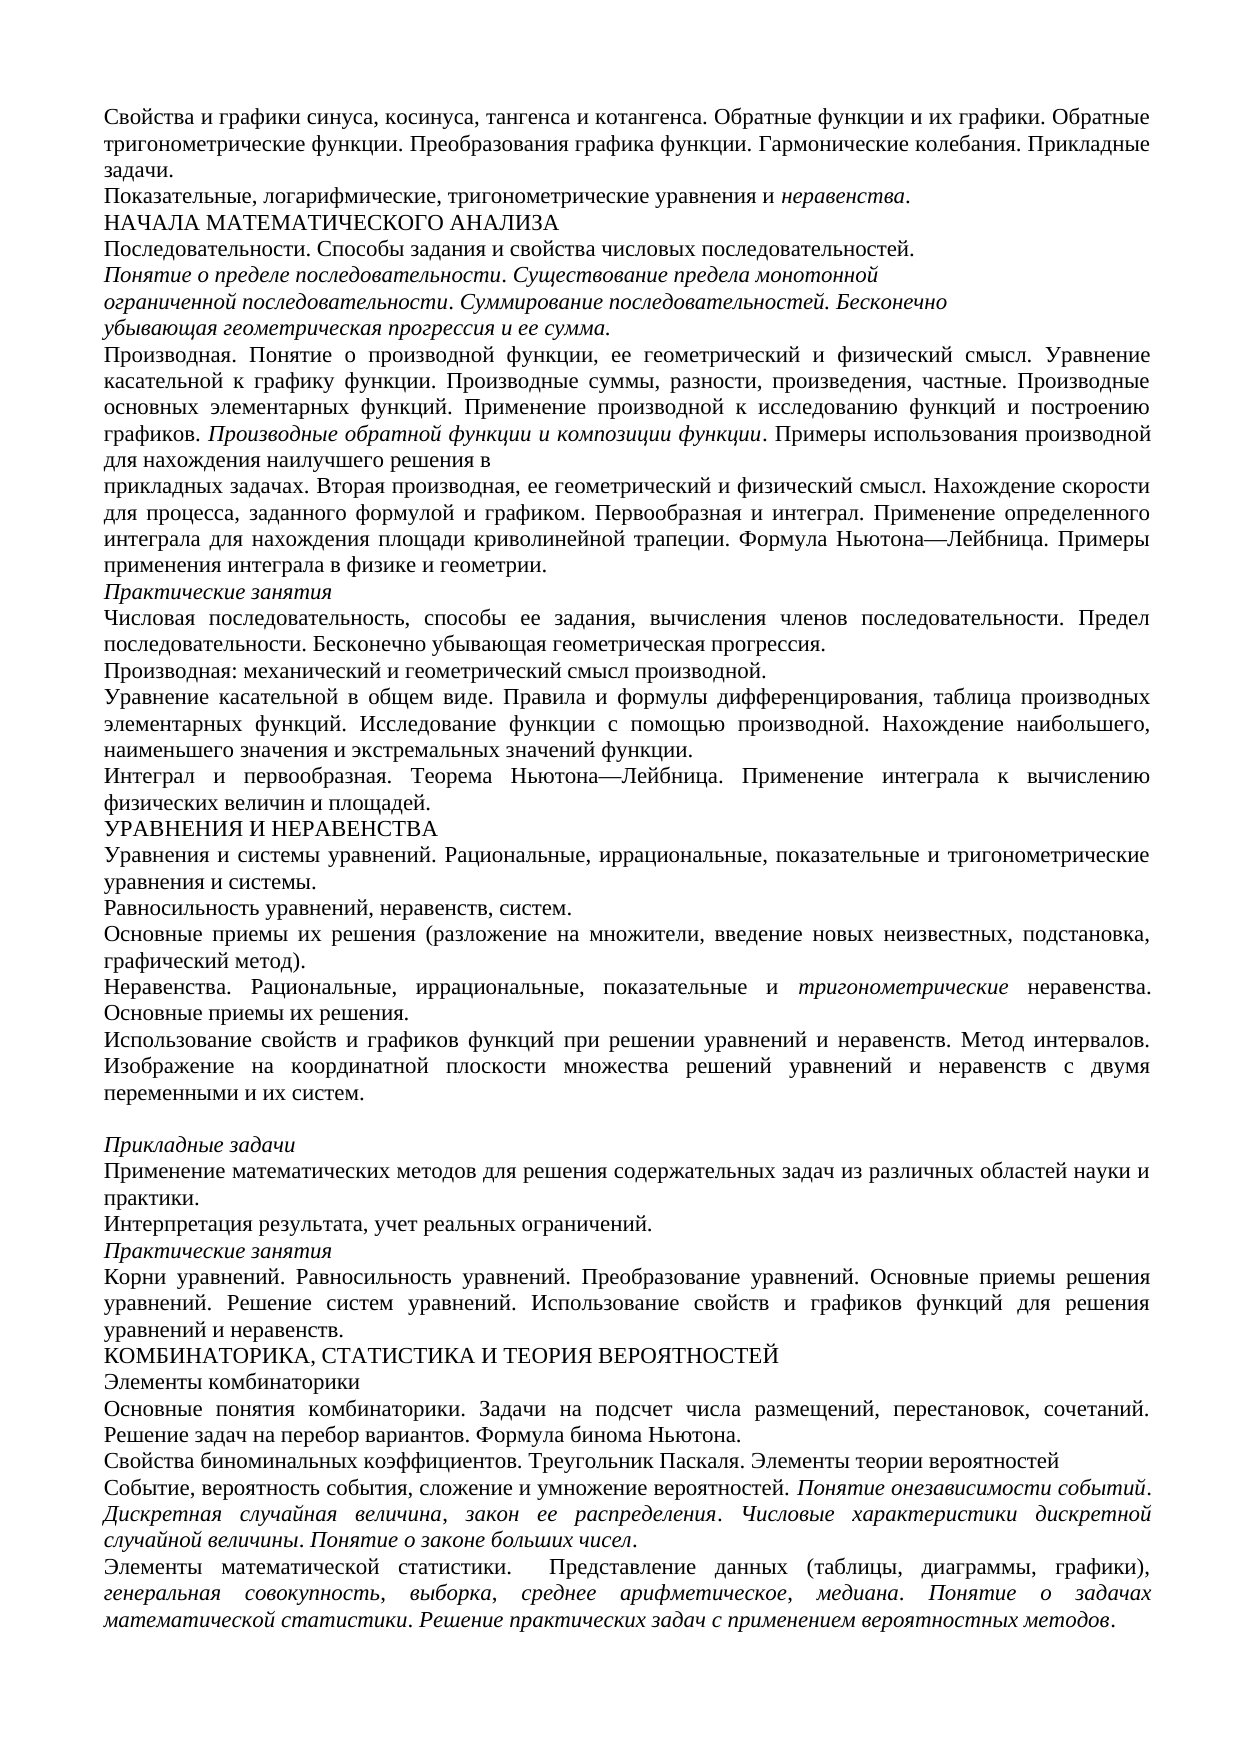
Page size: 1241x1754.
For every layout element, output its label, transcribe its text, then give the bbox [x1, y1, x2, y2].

text Элементы математической статистики. Представление данных (таблицы, диаграммы, графики), генеральная совокупность, выборка, среднее арифметическое, медиана. Понятие о задачах математической статистики. Решение практических задач с применением вероятностных методов. [103, 1553, 1152, 1632]
text Событие, вероятность события, сложение и умножение вероятностей. Понятие онезависимости событий. Дискретная случайная величина, закон ее распределения. Числовые характеристики дискретной случайной величины. Понятие о законе больших чисел. [103, 1474, 1152, 1553]
text Основные понятия комбинаторики. Задачи на подсчет числа размещений, перестановок, сочетаний. Решение задач на перебор вариантов. Формула бинома Ньютона. [103, 1395, 1152, 1447]
text убывающая геометрическая прогрессия и ее сумма. [103, 314, 1152, 341]
text Числовая последовательность, способы ее задания, вычисления членов последовательности. Предел последовательности. Бесконечно убывающая геометрическая прогрессия. [103, 604, 1152, 657]
text Понятие о пределе последовательности. Существование предела монотонной [103, 262, 1152, 288]
text Уравнения и системы уравнений. Рациональные, иррациональные, показательные и тригонометрические уравнения и системы. [103, 841, 1152, 894]
text прикладных задачах. Вторая производная, ее геометрический и физический смысл. Нахождение скорости для процесса, заданного формулой и графиком. Первообразная и интеграл. Применение определенного интеграла для нахождения площади криволинейной трапеции. Формула Ньютона—Лейбница. Примеры применения интеграла в физике и геометрии. [103, 472, 1152, 578]
text Интерпретация результата, учет реальных ограничений. [103, 1210, 1152, 1237]
text КОМБИНАТОРИКА, СТАТИСТИКА И ТЕОРИЯ ВЕРОЯТНОСТЕЙ [103, 1342, 1152, 1368]
text Показательные, логарифмические, тригонометрические уравнения и неравенства. [103, 182, 1152, 209]
text Уравнение касательной в общем виде. Правила и формулы дифференцирования, таблица производных элементарных функций. Исследование функции с помощью производной. Нахождение наибольшего, наименьшего значения и экстремальных значений функции. [103, 683, 1152, 762]
text Элементы комбинаторики [103, 1368, 1152, 1395]
text Использование свойств и графиков функций при решении уравнений и неравенств. Метод интервалов. Изображение на координатной плоскости множества решений уравнений и неравенств с двумя переменными и их систем. [103, 1026, 1152, 1105]
text Равносильность уравнений, неравенств, систем. [103, 894, 1152, 920]
text Корни уравнений. Равносильность уравнений. Преобразование уравнений. Основные приемы решения уравнений. Решение систем уравнений. Использование свойств и графиков функций для решения уравнений и неравенств. [103, 1263, 1152, 1342]
text Интеграл и первообразная. Теорема Ньютона—Лейбница. Применение интеграла к вычислению физических величин и площадей. [103, 762, 1152, 815]
text Практические занятия [103, 1237, 1152, 1263]
text Неравенства. Рациональные, иррациональные, показательные и тригонометрические неравенства. Основные приемы их решения. [103, 973, 1152, 1026]
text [103, 103, 1152, 182]
text Последовательности. Способы задания и свойства числовых последовательностей. [103, 235, 1152, 262]
text Свойства биноминальных коэффициентов. Треугольник Паскаля. Элементы теории вероятностей [103, 1447, 1152, 1474]
text Производная: механический и геометрический смысл производной. [103, 657, 1152, 683]
text Прикладные задачи [103, 1131, 1152, 1158]
text Основные приемы их решения (разложение на множители, введение новых неизвестных, подстановка, графический метод). [103, 920, 1152, 973]
text Практические занятия [103, 578, 1152, 604]
text Применение математических методов для решения содержательных задач из различных областей науки и практики. [103, 1158, 1152, 1210]
text НАЧАЛА МАТЕМАТИЧЕСКОГО АНАЛИЗА [103, 209, 1152, 235]
text Производная. Понятие о производной функции, ее геометрический и физический смысл. Уравнение касательной к графику функции. Производные суммы, разности, произведения, частные. Производные основных элементарных функций. Применение производной к исследованию функций и построению графиков. Производные обратной функции и композиции функции. Примеры использования производной для нахождения наилучшего решения в [103, 341, 1152, 472]
text ограниченной последовательности. Суммирование последовательностей. Бесконечно [103, 288, 1152, 314]
text УРАВНЕНИЯ И НЕРАВЕНСТВА [103, 815, 1152, 841]
